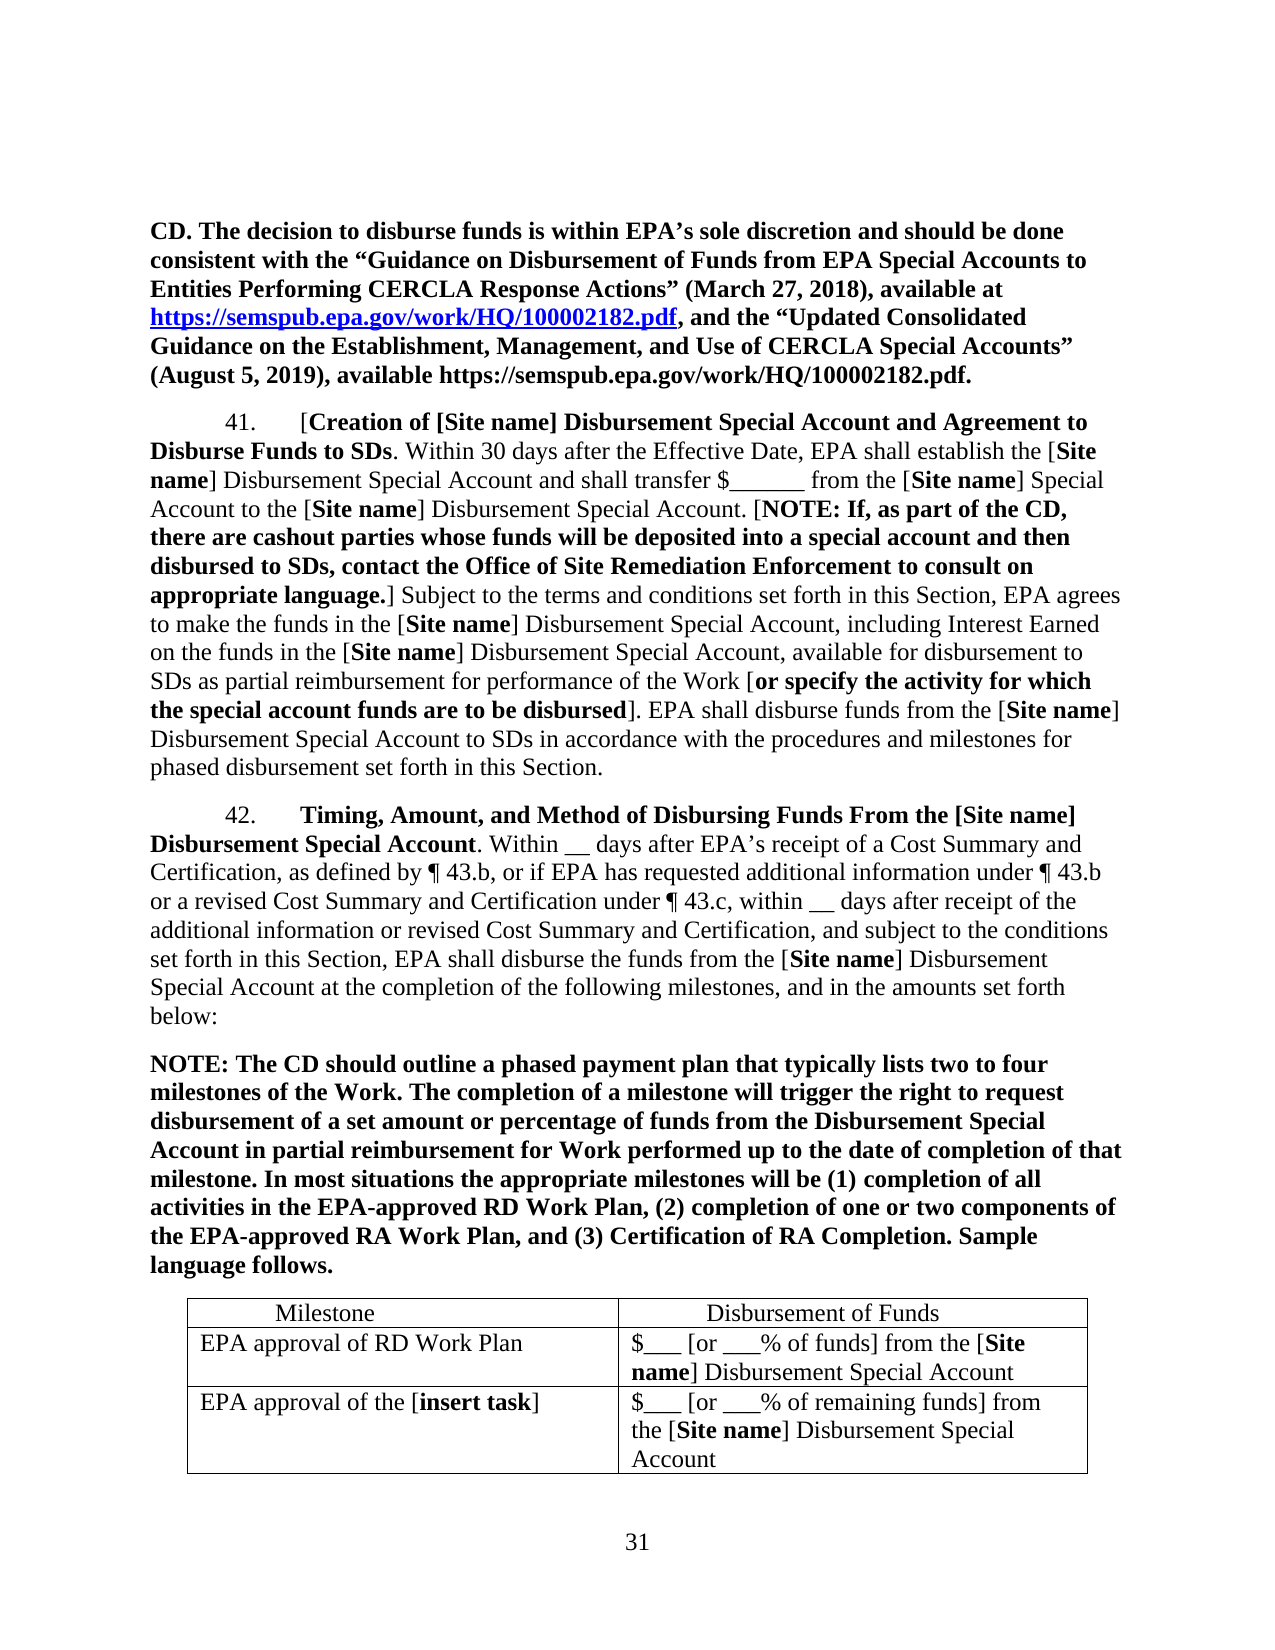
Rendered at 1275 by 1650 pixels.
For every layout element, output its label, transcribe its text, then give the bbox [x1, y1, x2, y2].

text Timing, Amount, and Method of Disbursing Funds From the [Site name] Disbursement Special Account. Within __ days after EPA’s receipt of a Cost Summary and Certification, as defined by ¶ 43.b, or if EPA has requested additional information under ¶ 43.b or a revised Cost Summary and Certification under ¶ 43.c, within __ days after receipt of the additional information or revised Cost Summary and Certification, and subject to the conditions set forth in this Section, EPA shall disburse the funds from the [Site name] Disbursement Special Account at the completion of the following milestones, and in the amounts set forth below: [150, 800, 1125, 1030]
table_header Disbursement of Funds [619, 1299, 1087, 1327]
text NOTE: The CD should outline a phased payment plan that typically lists two to four milestones of the Work. The completion of a milestone will trigger the right to request disbursement of a set amount or percentage of funds from the Disbursement Special Account in partial reimbursement for Work performed up to the date of completion of that milestone. In most situations the appropriate milestones will be (1) completion of all activities in the EPA-approved RD Work Plan, (2) completion of one or two components of the EPA-approved RA Work Plan, and (3) Certification of RA Completion. Sample language follows. [150, 1049, 1125, 1279]
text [150, 216, 1125, 389]
table_cell $___ [or ___% of remaining funds] from the [Site name] Disbursement Special Account [619, 1387, 1087, 1473]
table_cell $___ [or ___% of funds] from the [Site name] Disbursement Special Account [619, 1328, 1087, 1386]
text [Creation of [Site name] Disbursement Special Account and Agreement to Disburse Funds to SDs. Within 30 days after the Effective Date, EPA shall establish the [Site name] Disbursement Special Account and shall transfer $______ from the [Site name] Special Account to the [Site name] Disbursement Special Account. [NOTE: If, as part of the CD, there are cashout parties whose funds will be deposited into a special account and then disbursed to SDs, contact the Office of Site Remediation Enforcement to consult on appropriate language.] Subject to the terms and conditions set forth in this Section, EPA agrees to make the funds in the [Site name] Disbursement Special Account, including Interest Earned on the funds in the [Site name] Disbursement Special Account, available for disbursement to SDs as partial reimbursement for performance of the Work [or specify the activity for which the special account funds are to be disbursed]. EPA shall disburse funds from the [Site name] Disbursement Special Account to SDs in accordance with the procedures and milestones for phased disbursement set forth in this Section. [150, 407, 1125, 781]
table_cell EPA approval of RD Work Plan [188, 1328, 618, 1386]
table_cell EPA approval of the [insert task] [188, 1387, 618, 1473]
table_header Milestone [188, 1299, 618, 1327]
